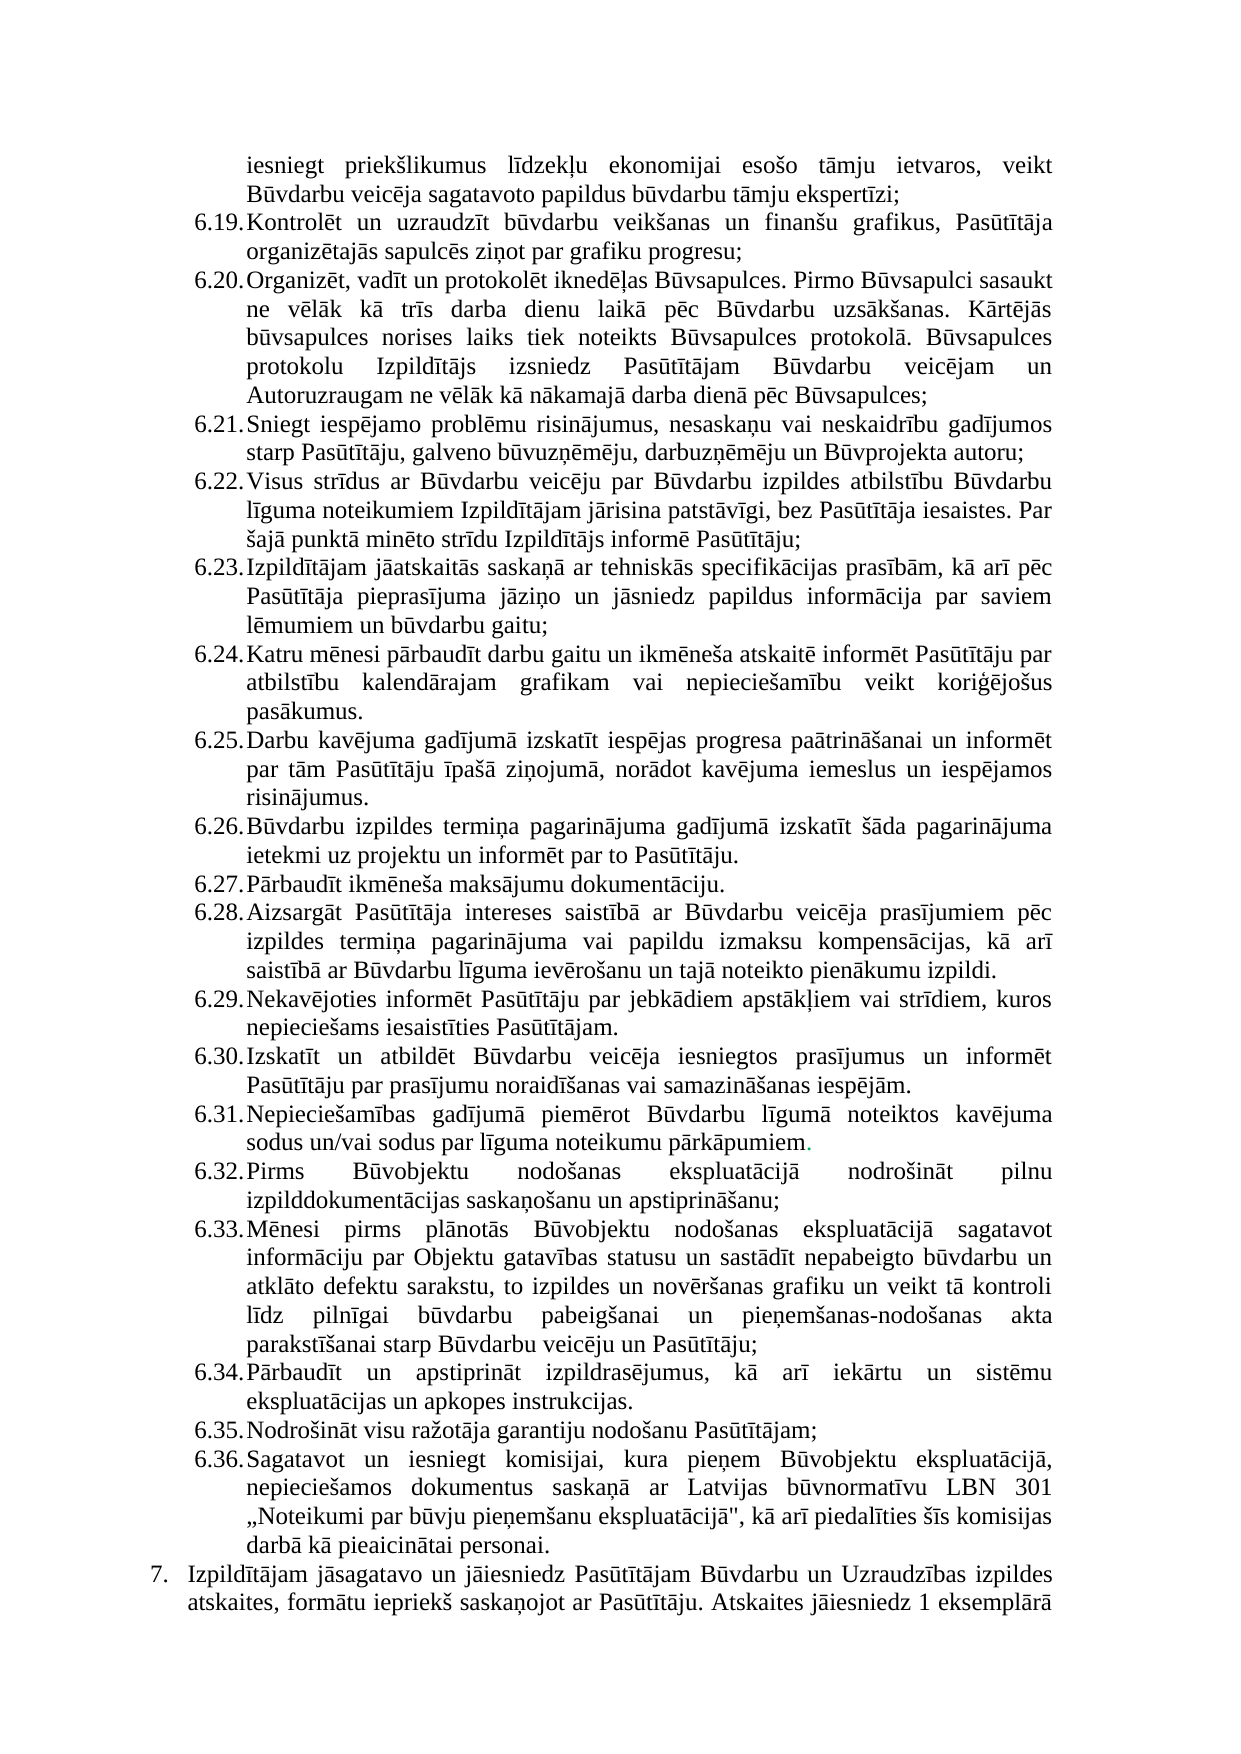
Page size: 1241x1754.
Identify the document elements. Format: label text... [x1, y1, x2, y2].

list Pārbaudīt un apstiprināt izpildrasējumus, kā arī iekārtu un sistēmu ekspluatācijas un apkopes instrukcijas. [194, 1357, 1053, 1415]
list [194, 150, 1053, 207]
list Pirms Būvobjektu nodošanas ekspluatācijā nodrošināt pilnu izpilddokumentācijas saskaņošanu un apstiprināšanu; [194, 1156, 1053, 1214]
list Izpildītājam jāatskaitās saskaņā ar tehniskās specifikācijas prasībām, kā arī pēc Pasūtītāja pieprasījuma jāziņo un jāsniedz papildus informācija par saviem lēmumiem un būvdarbu gaitu; [194, 552, 1053, 639]
list Mēnesi pirms plānotās Būvobjektu nodošanas ekspluatācijā sagatavot informāciju par Objektu gatavības statusu un sastādīt nepabeigto būvdarbu un atklāto defektu sarakstu, to izpildes un novēršanas grafiku un veikt tā kontroli līdz pilnīgai būvdarbu pabeigšanai un pieņemšanas-nodošanas akta parakstīšanai starp Būvdarbu veicēju un Pasūtītāju; [194, 1214, 1053, 1357]
list Sniegt iespējamo problēmu risinājumus, nesaskaņu vai neskaidrību gadījumos starp Pasūtītāju, galveno būvuzņēmēju, darbuzņēmēju un Būvprojekta autoru; [194, 409, 1053, 466]
list Pārbaudīt ikmēneša maksājumu dokumentāciju. [194, 869, 1053, 897]
list Organizēt, vadīt un protokolēt iknedēļas Būvsapulces. Pirmo Būvsapulci sasaukt ne vēlāk kā trīs darba dienu laikā pēc Būvdarbu uzsākšanas. Kārtējās būvsapulces norises laiks tiek noteikts Būvsapulces protokolā. Būvsapulces protokolu Izpildītājs izsniedz Pasūtītājam Būvdarbu veicējam un Autoruzraugam ne vēlāk kā nākamajā darba dienā pēc Būvsapulces; [194, 265, 1053, 409]
list Aizsargāt Pasūtītāja intereses saistībā ar Būvdarbu veicēja prasījumiem pēc izpildes termiņa pagarinājuma vai papildu izmaksu kompensācijas, kā arī saistībā ar Būvdarbu līguma ievērošanu un tajā noteikto pienākumu izpildi. [194, 897, 1053, 984]
list Nodrošināt visu ražotāja garantiju nodošanu Pasūtītājam; [194, 1415, 1053, 1444]
list Būvdarbu izpildes termiņa pagarinājuma gadījumā izskatīt šāda pagarinājuma ietekmi uz projektu un informēt par to Pasūtītāju. [194, 811, 1053, 869]
list Nepieciešamības gadījumā piemērot Būvdarbu līgumā noteiktos kavējuma sodus un/vai sodus par līguma noteikumu pārkāpumiem. [194, 1099, 1053, 1156]
list Darbu kavējuma gadījumā izskatīt iespējas progresa paātrināšanai un informēt par tām Pasūtītāju īpašā ziņojumā, norādot kavējuma iemeslus un iespējamos risinājumus. [194, 725, 1053, 811]
list Nekavējoties informēt Pasūtītāju par jebkādiem apstākļiem vai strīdiem, kuros nepieciešams iesaistīties Pasūtītājam. [194, 984, 1053, 1041]
list Kontrolēt un uzraudzīt būvdarbu veikšanas un finanšu grafikus, Pasūtītāja organizētajās sapulcēs ziņot par grafiku progresu; [194, 207, 1053, 265]
list Visus strīdus ar Būvdarbu veicēju par Būvdarbu izpildes atbilstību Būvdarbu līguma noteikumiem Izpildītājam jārisina patstāvīgi, bez Pasūtītāja iesaistes. Par šajā punktā minēto strīdu Izpildītājs informē Pasūtītāju; [194, 466, 1053, 552]
list Katru mēnesi pārbaudīt darbu gaitu un ikmēneša atskaitē informēt Pasūtītāju par atbilstību kalendārajam grafikam vai nepieciešamību veikt koriģējošus pasākumus. [194, 639, 1053, 725]
list Izskatīt un atbildēt Būvdarbu veicēja iesniegtos prasījumus un informēt Pasūtītāju par prasījumu noraidīšanas vai samazināšanas iespējām. [194, 1041, 1053, 1099]
list Sagatavot un iesniegt komisijai, kura pieņem Būvobjektu ekspluatācijā, nepieciešamos dokumentus saskaņā ar Latvijas būvnormatīvu LBN 301 „Noteikumi par būvju pieņemšanu ekspluatācijā", kā arī piedalīties šīs komisijas darbā kā pieaicinātai personai. [194, 1444, 1053, 1559]
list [150, 1559, 1053, 1616]
